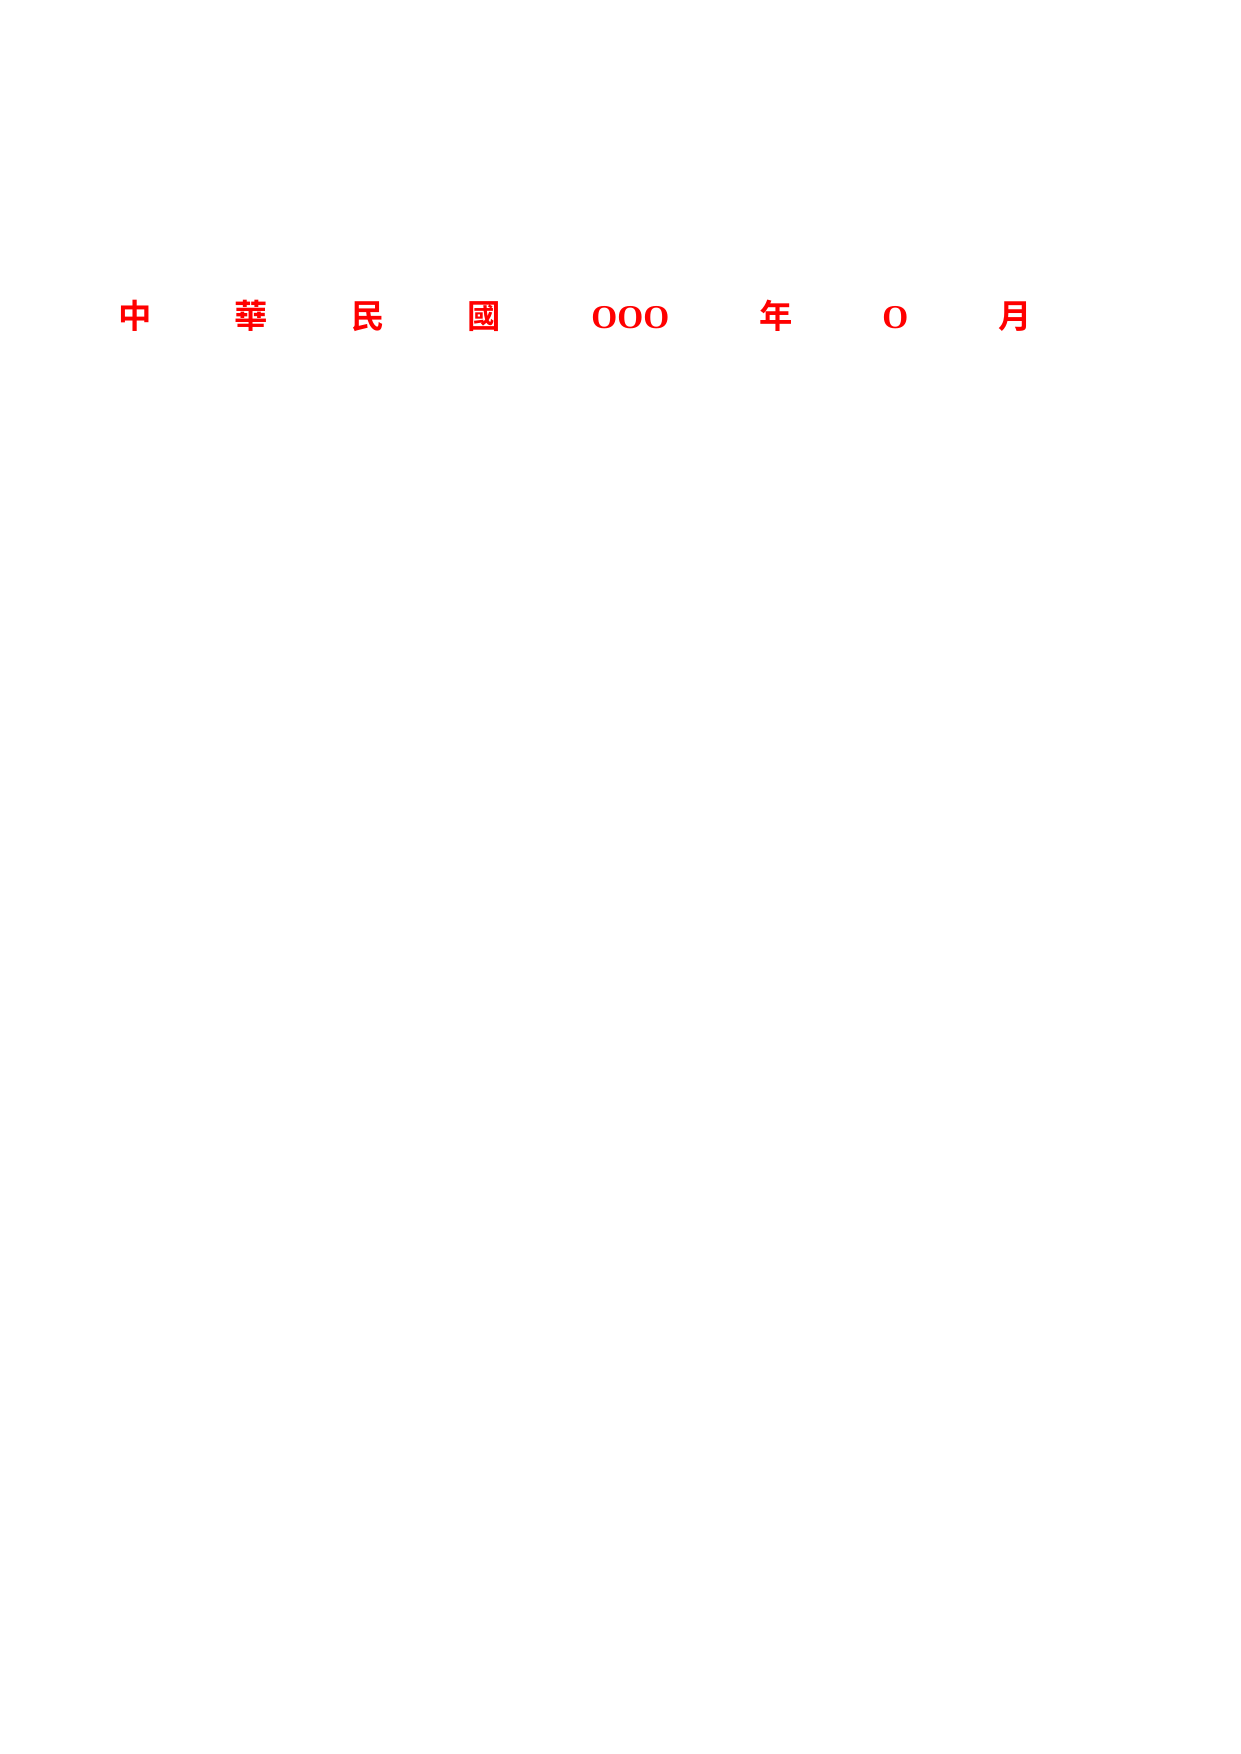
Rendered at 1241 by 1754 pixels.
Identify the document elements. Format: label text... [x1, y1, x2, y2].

text 中華民國OOO年O月 [118, 277, 1122, 352]
